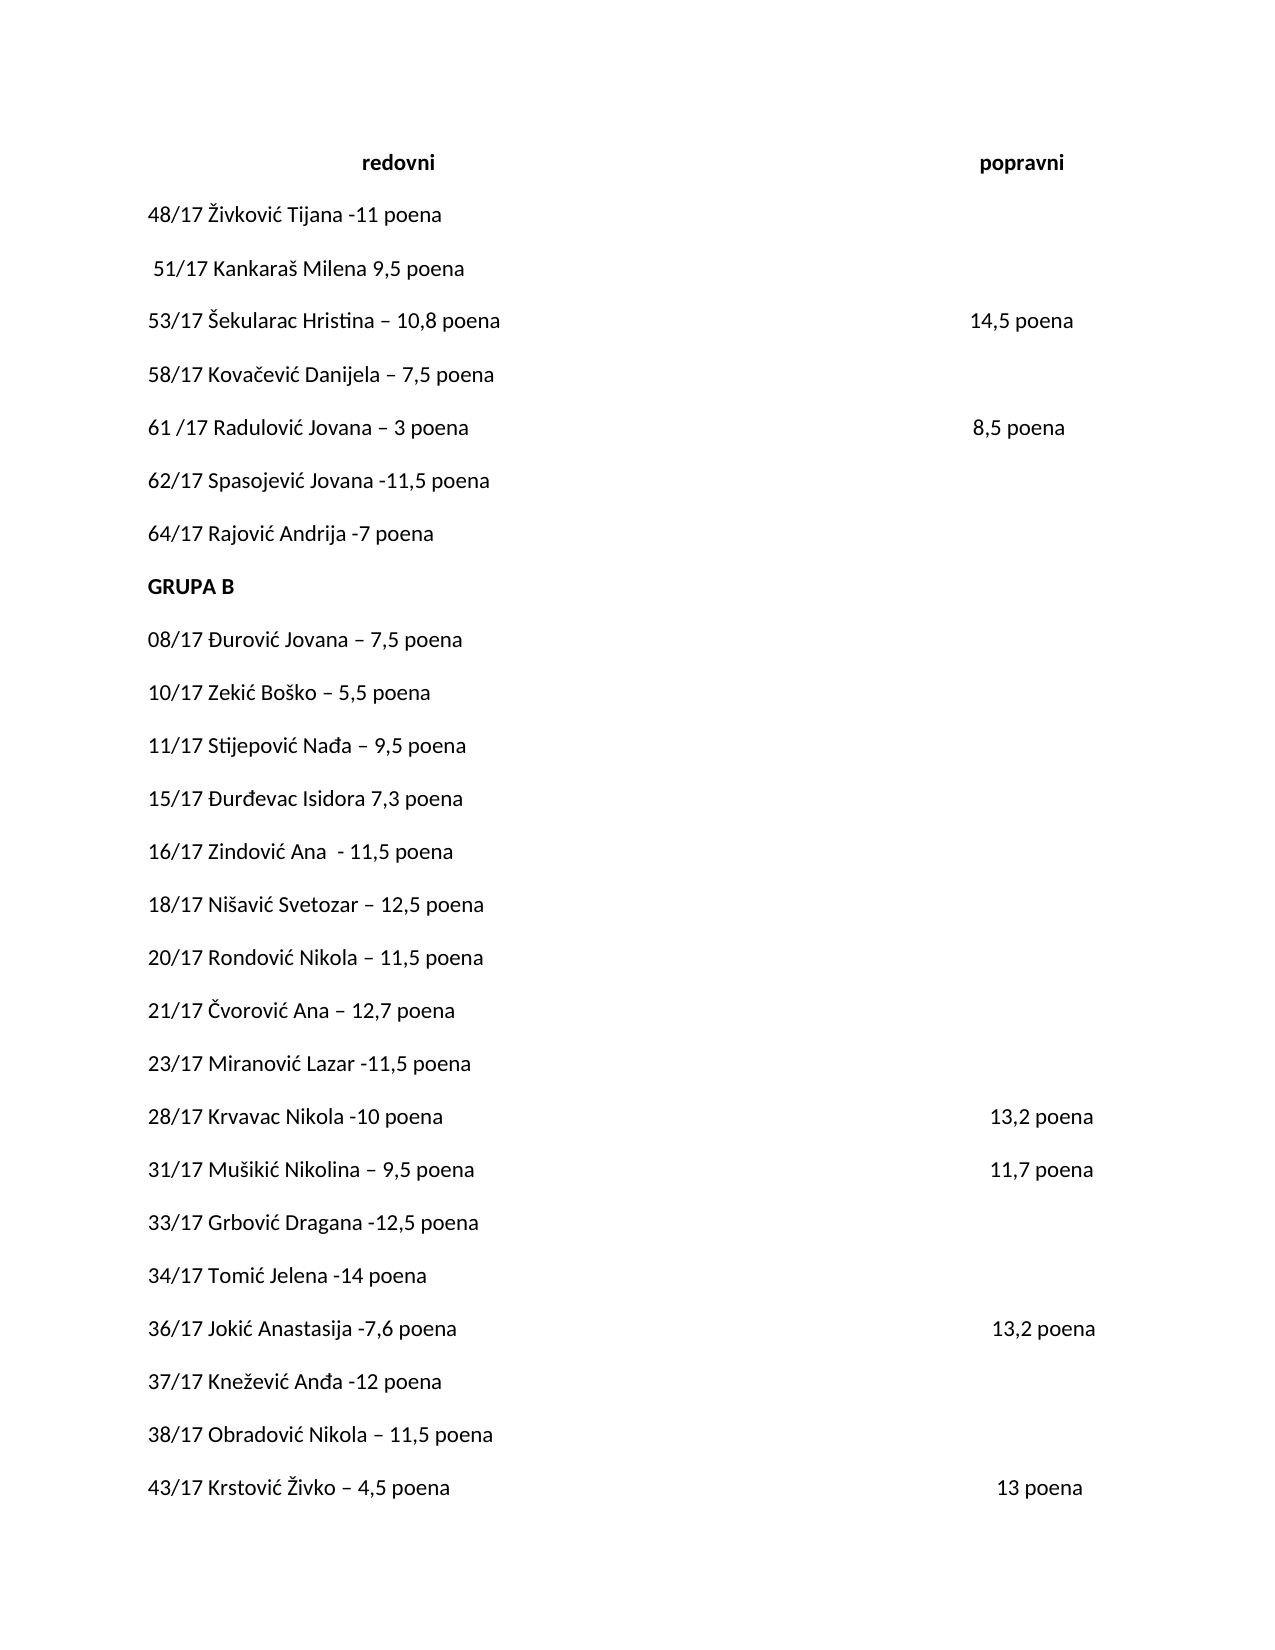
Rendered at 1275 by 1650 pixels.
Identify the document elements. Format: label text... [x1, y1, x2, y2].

text 36/17 Jokić Anastasija -7,6 poena 13,2 poena [148, 1314, 1127, 1342]
text 23/17 Miranović Lazar -11,5 poena [148, 1049, 1127, 1077]
text 08/17 Đurović Jovana – 7,5 poena [148, 625, 1127, 653]
text 31/17 Mušikić Nikolina – 9,5 poena 11,7 poena [148, 1155, 1127, 1183]
text 61 /17 Radulović Jovana – 3 poena 8,5 poena [148, 413, 1127, 441]
text 51/17 Kankaraš Milena 9,5 poena [148, 254, 1127, 282]
text 48/17 Živković Tijana -11 poena [148, 201, 1127, 229]
text GRUPA B [148, 572, 1127, 600]
text 16/17 Zindović Ana - 11,5 poena [148, 837, 1127, 865]
text 64/17 Rajović Andrija -7 poena [148, 519, 1127, 547]
text 10/17 Zekić Boško – 5,5 poena [148, 678, 1127, 706]
text 38/17 Obradović Nikola – 11,5 poena [148, 1420, 1127, 1448]
text 62/17 Spasojević Jovana -11,5 poena [148, 466, 1127, 494]
text 43/17 Krstović Živko – 4,5 poena 13 poena [148, 1473, 1127, 1501]
text 37/17 Knežević Anđa -12 poena [148, 1367, 1127, 1395]
text 15/17 Đurđevac Isidora 7,3 poena [148, 784, 1127, 812]
text 28/17 Krvavac Nikola -10 poena 13,2 poena [148, 1102, 1127, 1130]
text 33/17 Grbović Dragana -12,5 poena [148, 1208, 1127, 1236]
text 53/17 Šekularac Hristina – 10,8 poena 14,5 poena [148, 307, 1127, 335]
text 21/17 Čvorović Ana – 12,7 poena [148, 996, 1127, 1024]
text redovni popravni [148, 148, 1127, 176]
text 11/17 Stijepović Nađa – 9,5 poena [148, 731, 1127, 759]
text 58/17 Kovačević Danijela – 7,5 poena [148, 360, 1127, 388]
text 20/17 Rondović Nikola – 11,5 poena [148, 943, 1127, 971]
text 34/17 Tomić Jelena -14 poena [148, 1261, 1127, 1289]
text 18/17 Nišavić Svetozar – 12,5 poena [148, 890, 1127, 918]
